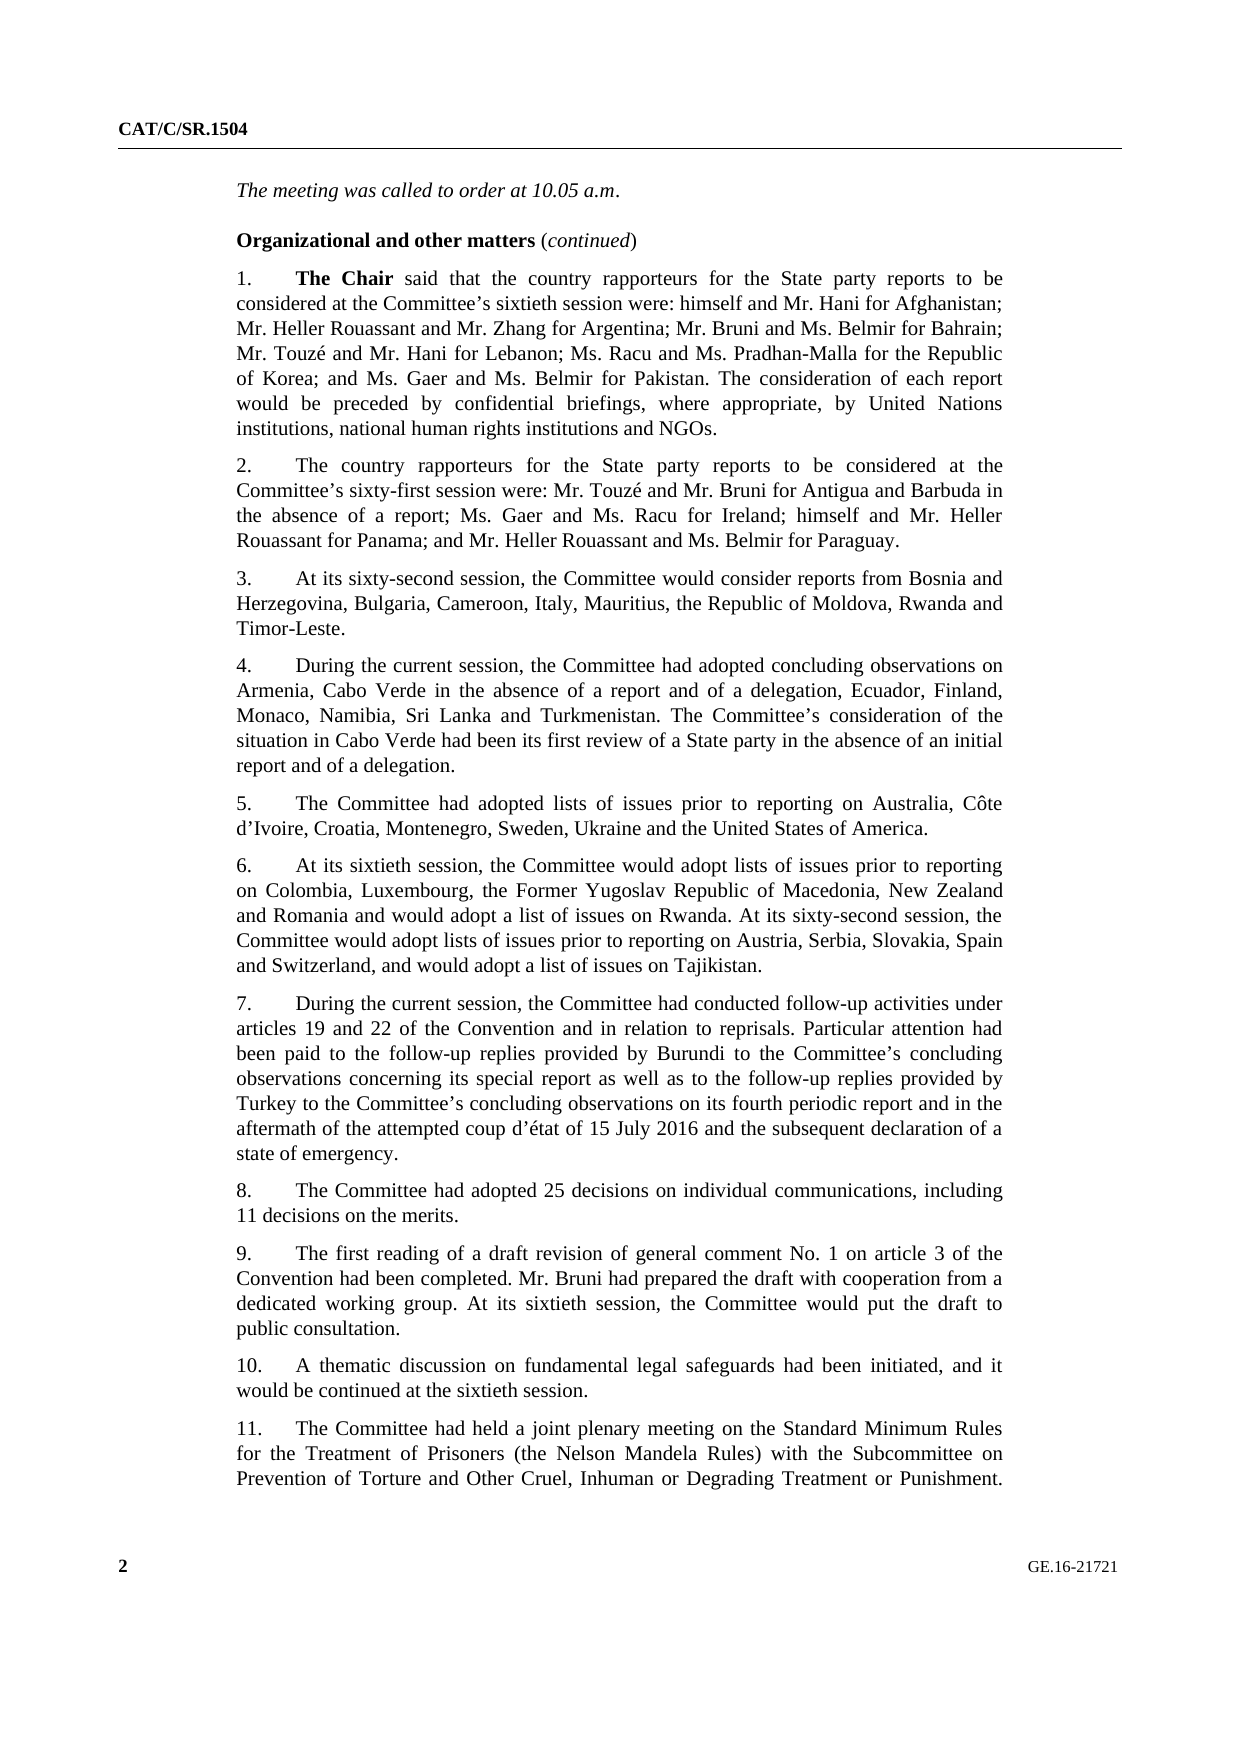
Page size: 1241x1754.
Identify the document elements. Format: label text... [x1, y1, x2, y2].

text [236, 1415, 1004, 1490]
text At its sixtieth session, the Committee would adopt lists of issues prior to reporting on Colombia, Luxembourg, the Former Yugoslav Republic of Macedonia, New Zealand and Romania and would adopt a list of issues on Rwanda. At its sixty-second session, the Committee would adopt lists of issues prior to reporting on Austria, Serbia, Slovakia, Spain and Switzerland, and would adopt a list of issues on Tajikistan. [236, 852, 1004, 977]
text The country rapporteurs for the State party reports to be considered at the Committee’s sixty-first session were: Mr. Touzé and Mr. Bruni for Antigua and Barbuda in the absence of a report; Ms. Gaer and Ms. Racu for Ireland; himself and Mr. Heller Rouassant for Panama; and Mr. Heller Rouassant and Ms. Belmir for Paraguay. [236, 452, 1004, 552]
text The Committee had adopted lists of issues prior to reporting on Australia, Côte d’Ivoire, Croatia, Montenegro, Sweden, Ukraine and the United States of America. [236, 790, 1004, 840]
text During the current session, the Committee had adopted concluding observations on Armenia, Cabo Verde in the absence of a report and of a delegation, Ecuador, Finland, Monaco, Namibia, Sri Lanka and Turkmenistan. The Committee’s consideration of the situation in Cabo Verde had been its first review of a State party in the absence of an initial report and of a delegation. [236, 652, 1004, 777]
text The first reading of a draft revision of general comment No. 1 on article 3 of the Convention had been completed. Mr. Bruni had prepared the draft with cooperation from a dedicated working group. At its sixtieth session, the Committee would put the draft to public consultation. [236, 1240, 1004, 1340]
text The Chair said that the country rapporteurs for the State party reports to be considered at the Committee’s sixtieth session were: himself and Mr. Hani for Afghanistan; Mr. Heller Rouassant and Mr. Zhang for Argentina; Mr. Bruni and Ms. Belmir for Bahrain; Mr. Touzé and Mr. Hani for Lebanon; Ms. Racu and Ms. Pradhan-Malla for the Republic of Korea; and Ms. Gaer and Ms. Belmir for Pakistan. The consideration of each report would be preceded by confidential briefings, where appropriate, by United Nations institutions, national human rights institutions and NGOs. [236, 265, 1004, 440]
text A thematic discussion on fundamental legal safeguards had been initiated, and it would be continued at the sixtieth session. [236, 1352, 1004, 1402]
text The Committee had adopted 25 decisions on individual communications, including 11 decisions on the merits. [236, 1177, 1004, 1227]
text Organizational and other matters (continued) [118, 227, 1004, 252]
text At its sixty-second session, the Committee would consider reports from Bosnia and Herzegovina, Bulgaria, Cameroon, Italy, Mauritius, the Republic of Moldova, Rwanda and Timor-Leste. [236, 565, 1004, 640]
text During the current session, the Committee had conducted follow-up activities under articles 19 and 22 of the Convention and in relation to reprisals. Particular attention had been paid to the follow-up replies provided by Burundi to the Committee’s concluding observations concerning its special report as well as to the follow-up replies provided by Turkey to the Committee’s concluding observations on its fourth periodic report and in the aftermath of the attempted coup d’état of 15 July 2016 and the subsequent declaration of a state of emergency. [236, 990, 1004, 1165]
text The meeting was called to order at 10.05 a.m. [236, 177, 1004, 202]
